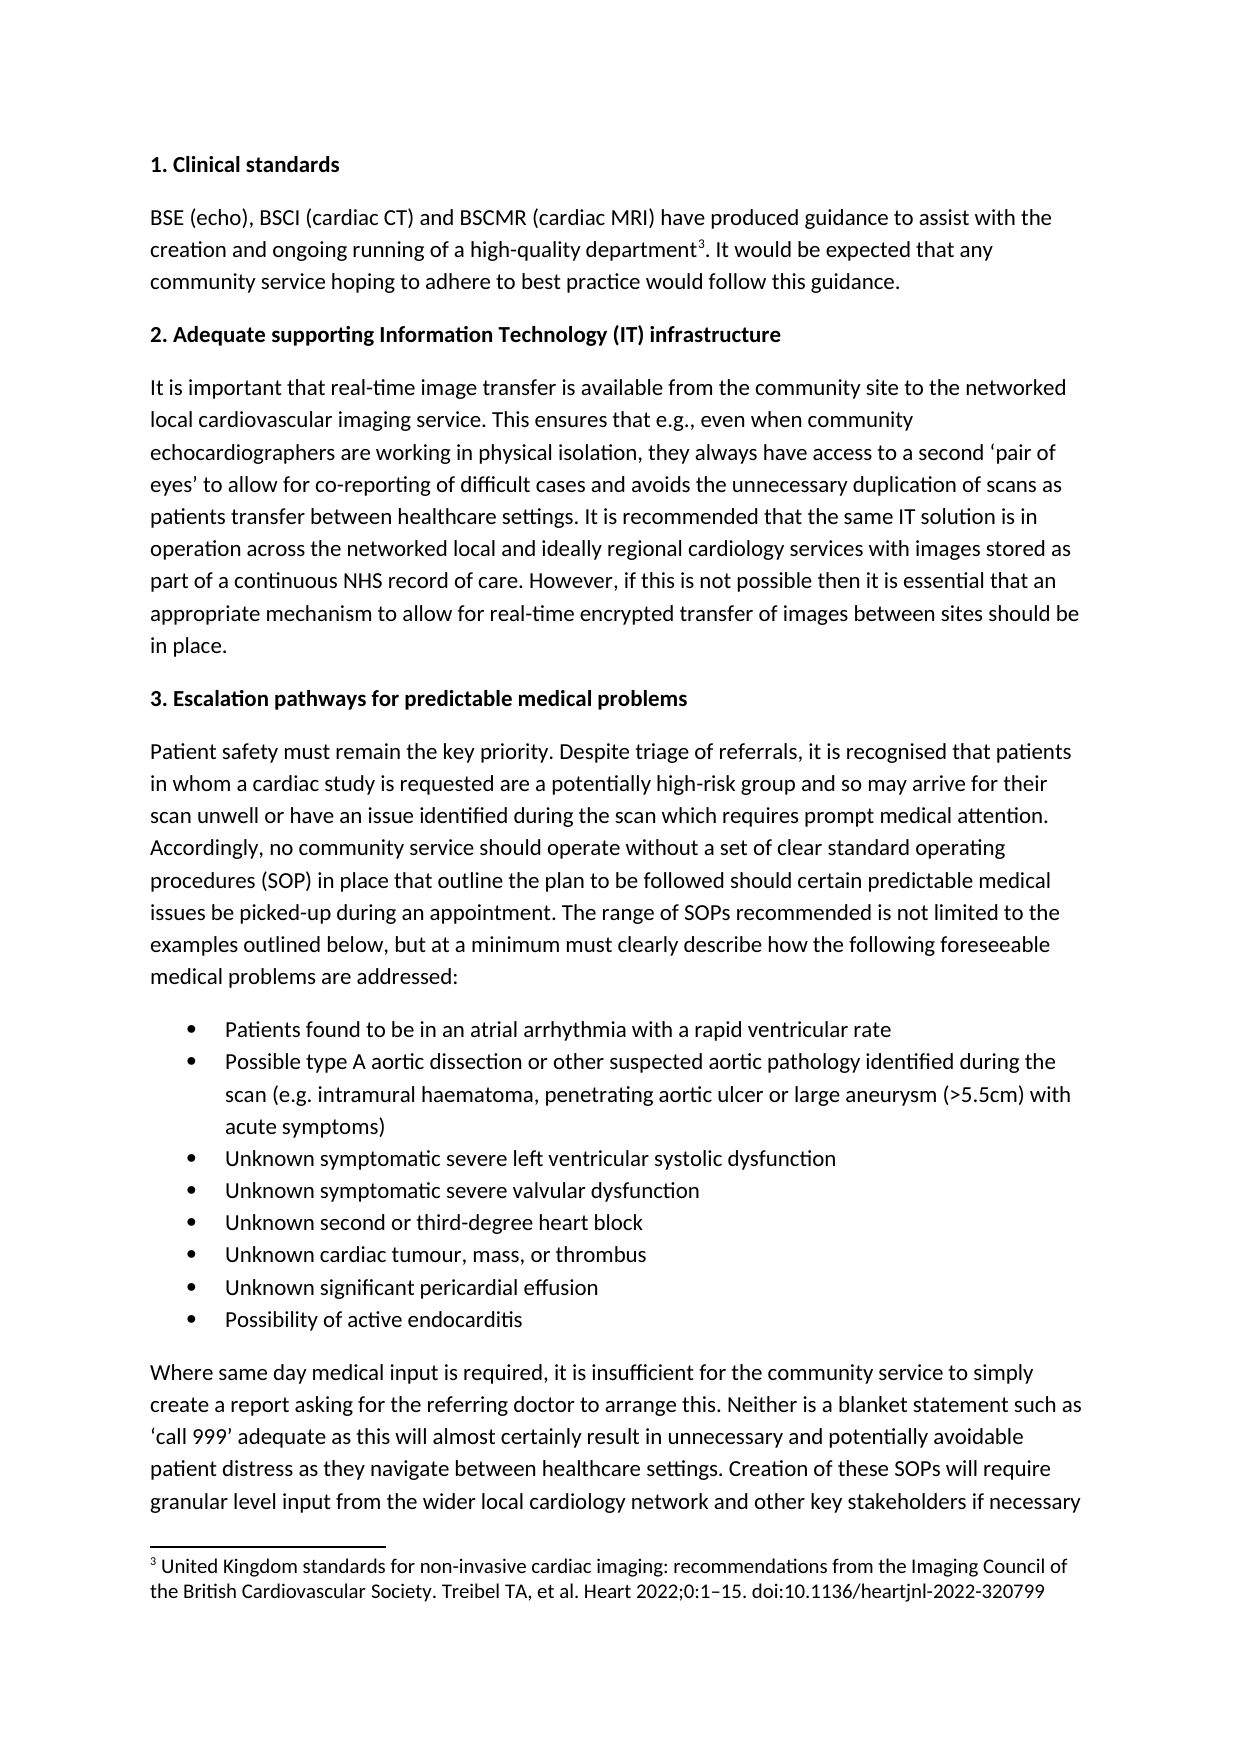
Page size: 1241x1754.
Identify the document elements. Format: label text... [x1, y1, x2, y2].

text 3. Escalation pathways for predictable medical problems [150, 684, 1090, 712]
list Possibility of active endocarditis [187, 1305, 1090, 1333]
list Unknown second or third-degree heart block [187, 1208, 1090, 1236]
list Unknown symptomatic severe left ventricular systolic dysfunction [187, 1144, 1090, 1172]
text It is important that real-time image transfer is available from the community site to the networked local cardiovascular imaging service. This ensures that e.g., even when community echocardiographers are working in physical isolation, they always have access to a second ‘pair of eyes’ to allow for co-reporting of difficult cases and avoids the unnecessary duplication of scans as patients transfer between healthcare settings. It is recommended that the same IT solution is in operation across the networked local and ideally regional cardiology services with images stored as part of a continuous NHS record of care. However, if this is not possible then it is essential that an appropriate mechanism to allow for real-time encrypted transfer of images between sites should be in place. [150, 373, 1090, 659]
list Unknown significant pericardial effusion [187, 1273, 1090, 1301]
text 1. Clinical standards [150, 150, 1090, 178]
text Patient safety must remain the key priority. Despite triage of referrals, it is recognised that patients in whom a cardiac study is requested are a potentially high-risk group and so may arrive for their scan unwell or have an issue identified during the scan which requires prompt medical attention. Accordingly, no community service should operate without a set of clear standard operating procedures (SOP) in place that outline the plan to be followed should certain predictable medical issues be picked-up during an appointment. The range of SOPs recommended is not limited to the examples outlined below, but at a minimum must clearly describe how the following foreseeable medical problems are addressed: [150, 737, 1090, 990]
list Unknown symptomatic severe valvular dysfunction [187, 1176, 1090, 1204]
text 2. Adequate supporting Information Technology (IT) infrastructure [150, 320, 1090, 348]
list Patients found to be in an atrial arrhythmia with a rapid ventricular rate [187, 1015, 1090, 1043]
text BSE (echo), BSCI (cardiac CT) and BSCMR (cardiac MRI) have produced guidance to assist with the creation and ongoing running of a high-quality department. It would be expected that any community service hoping to adhere to best practice would follow this guidance. [150, 203, 1090, 295]
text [150, 1358, 1090, 1515]
list Unknown cardiac tumour, mass, or thrombus [187, 1241, 1090, 1269]
list Possible type A aortic dissection or other suspected aortic pathology identified during the scan (e.g. intramural haematoma, penetrating aortic ulcer or large aneurysm (>5.5cm) with acute symptoms) [187, 1047, 1090, 1140]
